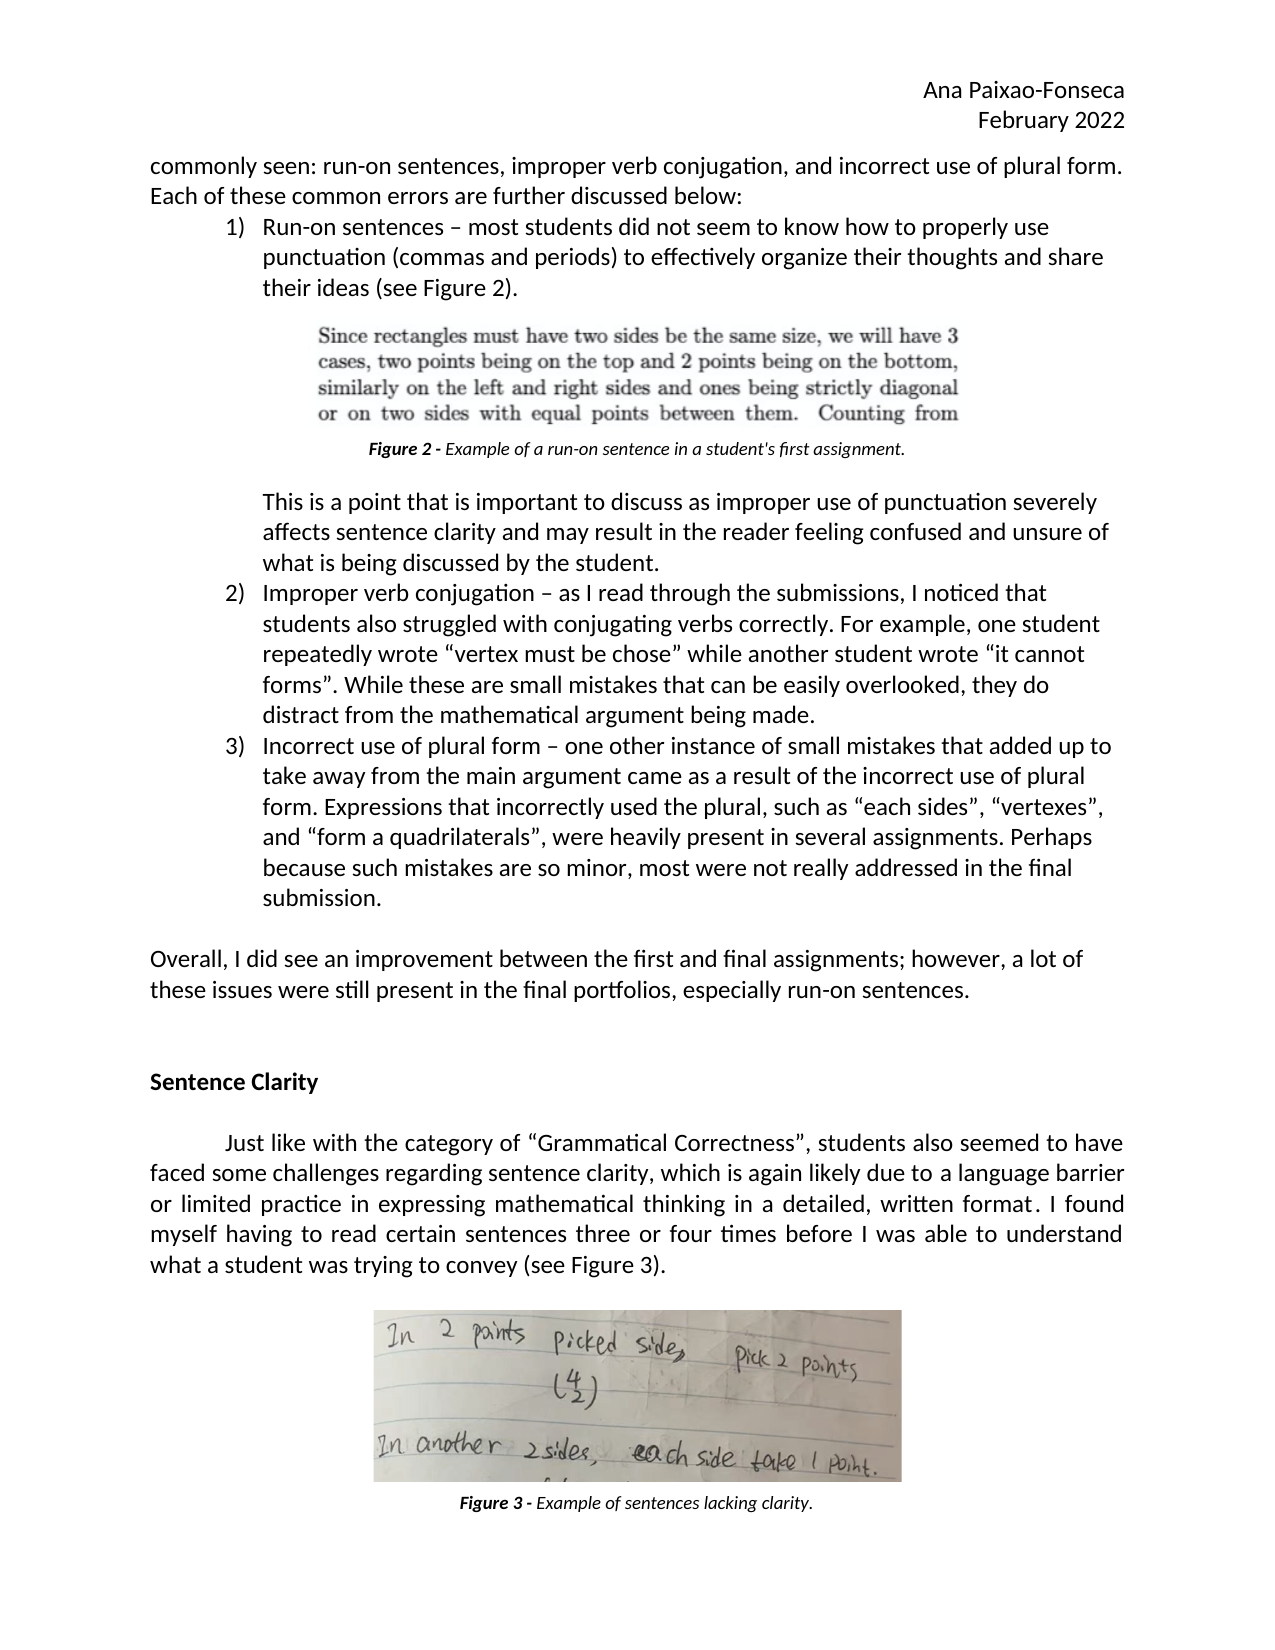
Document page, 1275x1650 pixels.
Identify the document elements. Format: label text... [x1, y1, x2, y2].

text Just like with the category of “Grammatical Correctness”, students also seemed to have faced some challenges regarding sentence clarity, which is again likely due to a language barrier or limited practice in expressing mathematical thinking in a detailed, written format. I found myself having to read certain sentences three or four times before I was able to understand what a student was trying to convey (see Figure 3). [150, 1127, 1125, 1279]
list Incorrect use of plural form – one other instance of small mistakes that added up to take away from the main argument came as a result of the incorrect use of plural form. Expressions that incorrectly used the plural, such as “each sides”, “vertexes”, and “form a quadrilaterals”, were heavily present in several assignments. Perhaps because such mistakes are so minor, most were not really addressed in the final submission. [225, 730, 1125, 913]
text Overall, I did see an improvement between the first and final assignments; however, a lot of these issues were still present in the final portfolios, especially run-on sentences. [150, 944, 1125, 1005]
picture [373, 1310, 902, 1482]
text Sentence Clarity [150, 1066, 1125, 1096]
list Improper verb conjugation – as I read through the submissions, I noticed that students also struggled with conjugating verbs correctly. For example, one student repeatedly wrote “vertex must be chose” while another student wrote “it cannot forms”. While these are small mistakes that can be easily overlooked, they do distract from the mathematical argument being made. [225, 577, 1125, 730]
list This is a point that is important to discuss as improper use of punctuation severely affects sentence clarity and may result in the reader feeling confused and unsure of what is being discussed by the student. [262, 486, 1125, 577]
list Run-on sentences – most students did not seem to know how to properly use punctuation (commas and periods) to effectively organize their thoughts and share their ideas (see Figure 2). [225, 211, 1125, 303]
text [150, 150, 1125, 211]
picture [308, 318, 967, 428]
